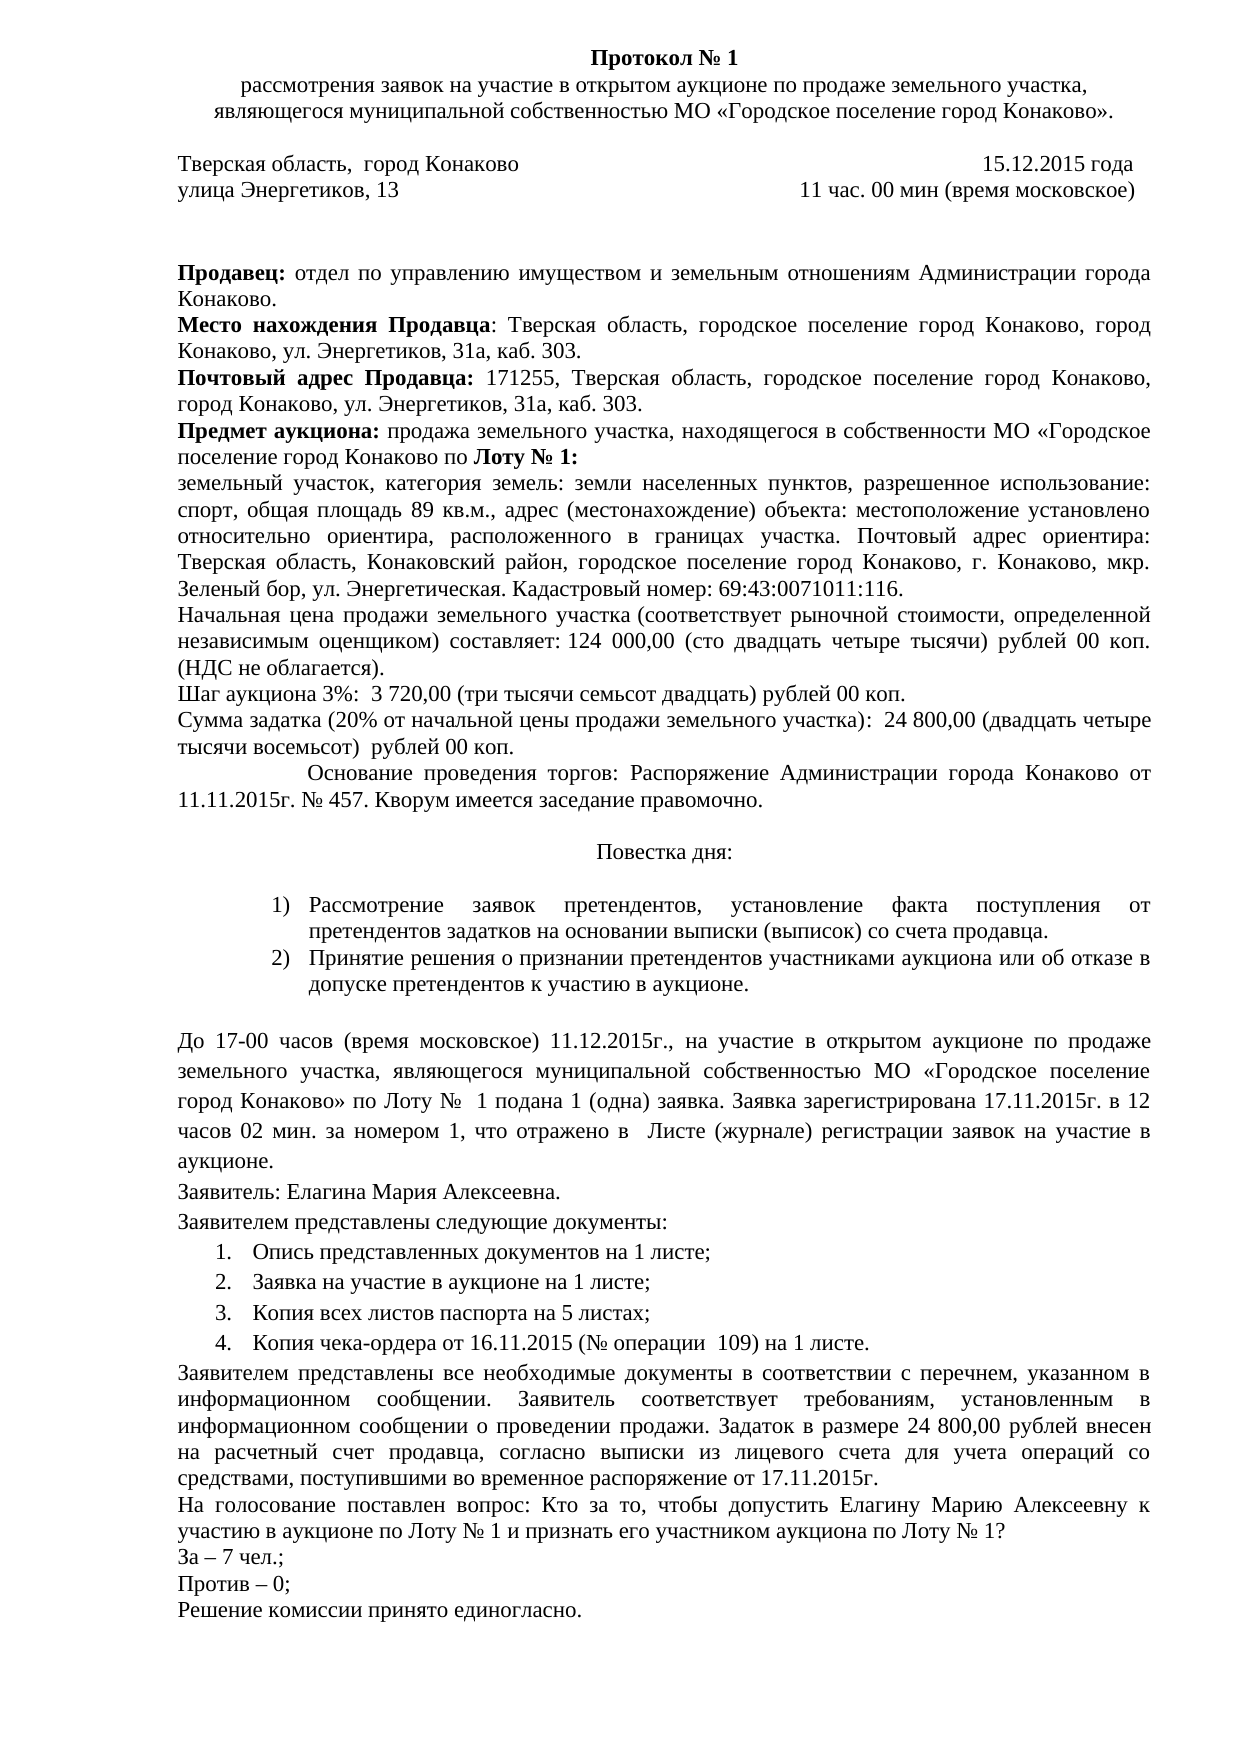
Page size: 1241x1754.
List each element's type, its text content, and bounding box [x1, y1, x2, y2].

text земельный участок, категория земель: земли населенных пунктов, разрешенное использование: спорт, общая площадь 89 кв.м., адрес (местонахождение) объекта: местоположение установлено относительно ориентира, расположенного в границах участка. Почтовый адрес ориентира: Тверская область, Конаковский район, городское поселение город Конаково, г. Конаково, мкр. Зеленый бор, ул. Энергетическая. Кадастровый номер: 69:43:0071011:116. [177, 469, 1152, 601]
text рассмотрения заявок на участие в открытом аукционе по продаже земельного участка, являющегося муниципальной собственностью МО «Городское поселение город Конаково». [177, 71, 1152, 123]
text Заявителем представлены все необходимые документы в соответствии с перечнем, указанном в информационном сообщении. Заявитель соответствует требованиям, установленным в информационном сообщении о проведении продажи. Задаток в размере 24 800,00 рублей внесен на расчетный счет продавца, согласно выписки из лицевого счета для учета операций со средствами, поступившими во временное распоряжение от 17.11.2015г. [177, 1359, 1152, 1491]
text Основание проведения торгов: Распоряжение Администрации города Конаково от 11.11.2015г. № 457. Кворум имеется заседание правомочно. [177, 759, 1152, 812]
text Предмет аукциона: продажа земельного участка, находящегося в собственности МО «Городское поселение город Конаково по Лоту № 1: [177, 417, 1152, 469]
text Протокол № 1 [177, 44, 1152, 71]
list Копия чека-ордера от 16.11.2015 (№ операции 109) на 1 листе. [215, 1329, 1152, 1355]
text На голосование поставлен вопрос: Кто за то, чтобы допустить Елагину Марию Алексеевну к участию в аукционе по Лоту № 1 и признать его участником аукциона по Лоту № 1? [177, 1491, 1152, 1543]
list Рассмотрение заявок претендентов, установление факта поступления от претендентов задатков на основании выписки (выписок) со счета продавца. [271, 891, 1152, 944]
list Заявка на участие в аукционе на 1 листе; [215, 1268, 1152, 1295]
text Против – 0; [177, 1570, 1152, 1596]
list Опись представленных документов на 1 листе; [215, 1238, 1152, 1264]
text Тверская область, город Конаково 15.12.2015 года [177, 150, 1152, 176]
text Заявителем представлены следующие документы: [177, 1208, 1152, 1234]
text Продавец: отдел по управлению имуществом и земельным отношениям Администрации города Конаково. [177, 258, 1152, 311]
text До 17-00 часов (время московское) 11.12.2015г., на участие в открытом аукционе по продаже земельного участка, являющегося муниципальной собственностью МО «Городское поселение город Конаково» по Лоту № 1 подана 1 (одна) заявка. Заявка зарегистрирована 17.11.2015г. в 12 часов 02 мин. за номером 1, что отражено в Листе (журнале) регистрации заявок на участие в аукционе. [177, 1027, 1152, 1174]
text Почтовый адрес Продавца: 171255, Тверская область, городское поселение город Конаково, город Конаково, ул. Энергетиков, 31а, каб. 303. [177, 364, 1152, 417]
text Сумма задатка (20% от начальной цены продажи земельного участка): 24 800,00 (двадцать четыре тысячи восемьсот) рублей 00 коп. [177, 707, 1152, 759]
text Шаг аукциона 3%: 3 720,00 (три тысячи семьсот двадцать) рублей 00 коп. [177, 680, 1152, 707]
text Начальная цена продажи земельного участка (соответствует рыночной стоимости, определенной независимым оценщиком) составляет: 124 000,00 (сто двадцать четыре тысячи) рублей 00 коп. (НДС не облагается). [177, 601, 1152, 680]
text Место нахождения Продавца: Тверская область, городское поселение город Конаково, город Конаково, ул. Энергетиков, 31а, каб. 303. [177, 311, 1152, 364]
text Решение комиссии принято единогласно. [177, 1596, 1152, 1622]
list Принятие решения о признании претендентов участниками аукциона или об отказе в допуске претендентов к участию в аукционе. [271, 944, 1152, 996]
list Копия всех листов паспорта на 5 листах; [215, 1298, 1152, 1325]
text Повестка дня: [177, 838, 1152, 865]
text За – 7 чел.; [177, 1543, 1152, 1570]
text Заявитель: Елагина Мария Алексеевна. [177, 1178, 1152, 1204]
text улица Энергетиков, 13 11 час. 00 мин (время московское) [177, 176, 1152, 202]
